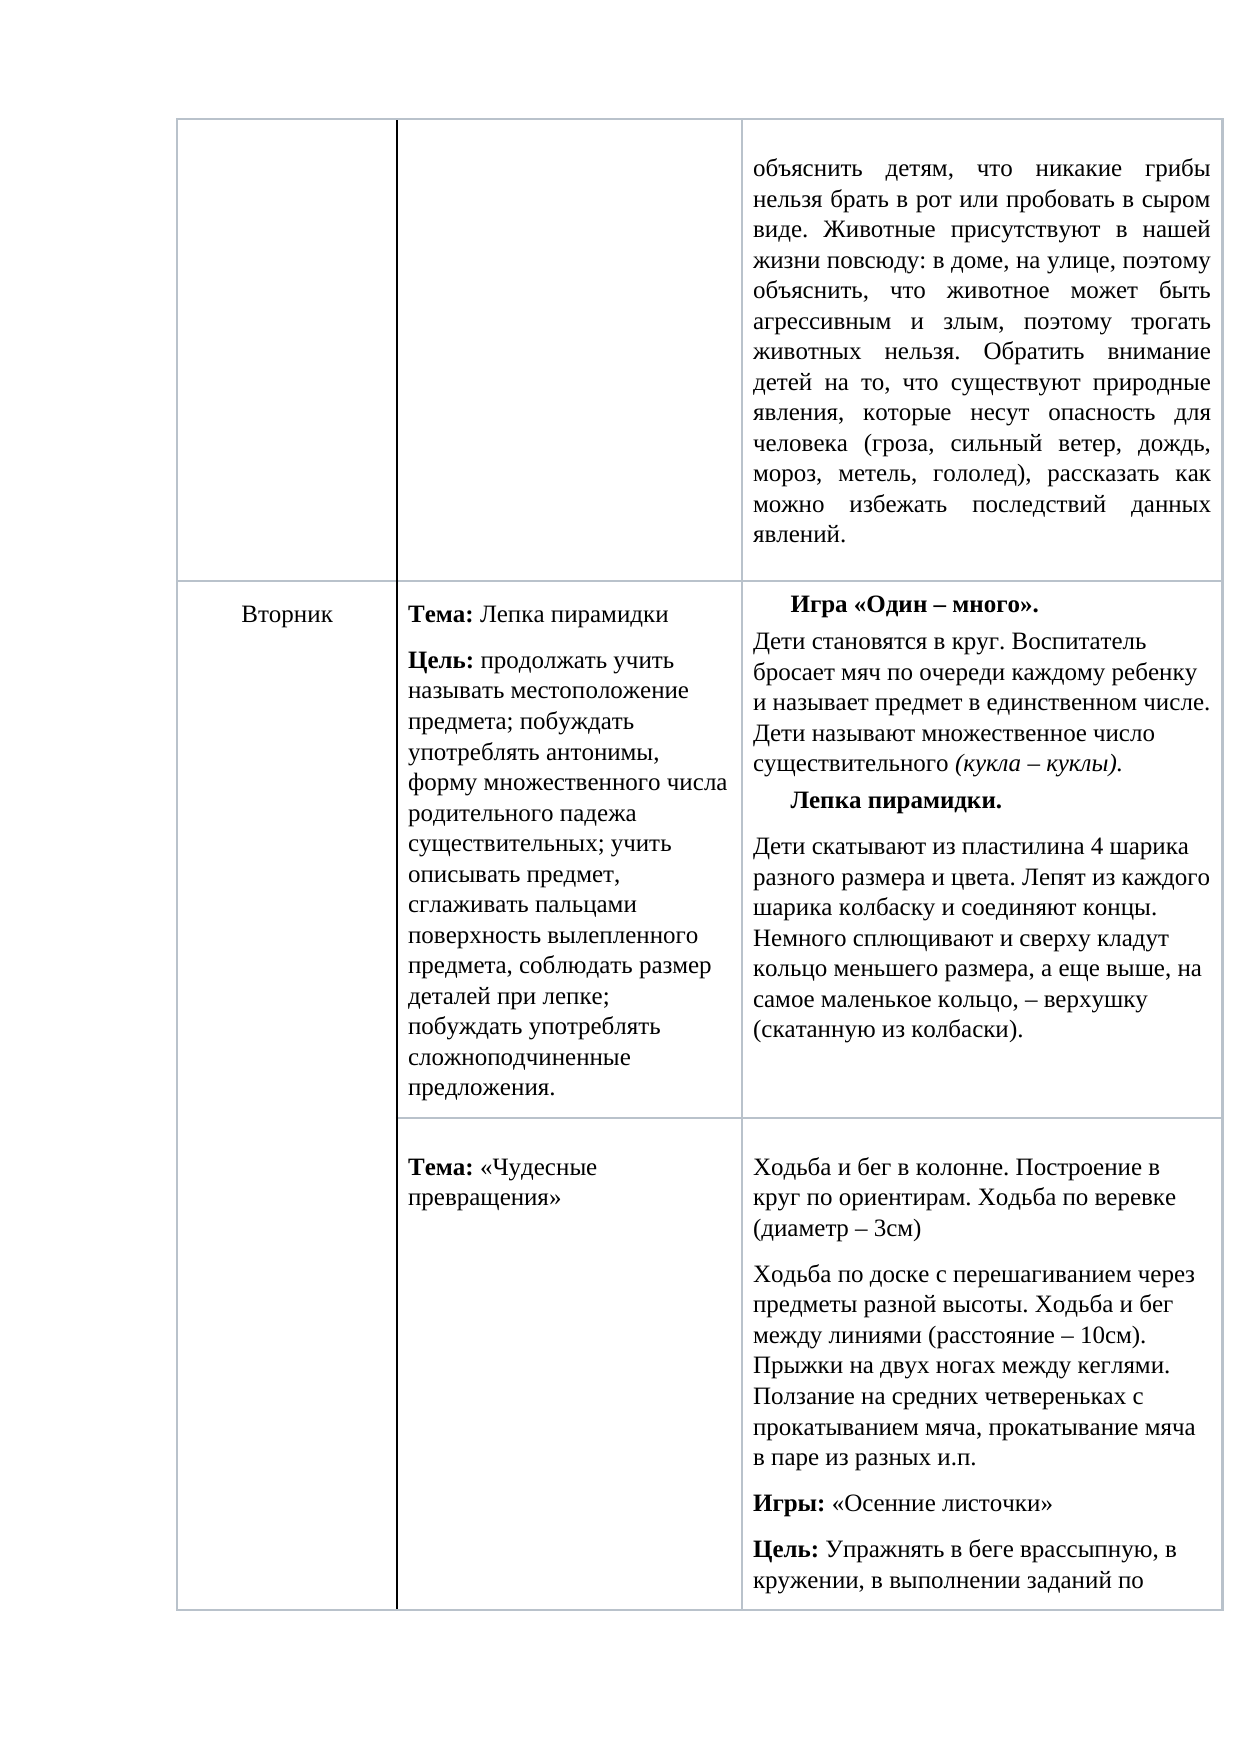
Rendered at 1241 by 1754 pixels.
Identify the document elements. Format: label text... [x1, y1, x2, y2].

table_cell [743, 1119, 1221, 1609]
table_cell Тема: Лепка пирамидки Цель: продолжать учить называть местоположение предмета; побуждать употреблять антонимы, форму множественного числа родительного падежа существительных; учить описывать предмет, сглаживать пальцами поверхность вылепленного предмета, соблюдать размер деталей при лепке; побуждать употреблять сложноподчиненные предложения. [398, 582, 741, 1117]
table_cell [398, 1119, 741, 1609]
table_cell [398, 120, 741, 579]
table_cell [743, 120, 1221, 579]
table_cell Вторник [178, 582, 396, 1609]
table_cell Игра «Один – много». Дети становятся в круг. Воспитатель бросает мяч по очереди каждому ребенку и называет предмет в единственном числе. Дети называют множественное число существительного (кукла – куклы). Лепка пирамидки. Дети скатывают из пластилина 4 шарика разного размера и цвета. Лепят из каждого шарика колбаску и соединяют концы. Немного сплющивают и сверху кладут кольцо меньшего размера, а еще выше, на самое маленькое кольцо, – верхушку (скатанную из колбаски). [743, 582, 1221, 1117]
